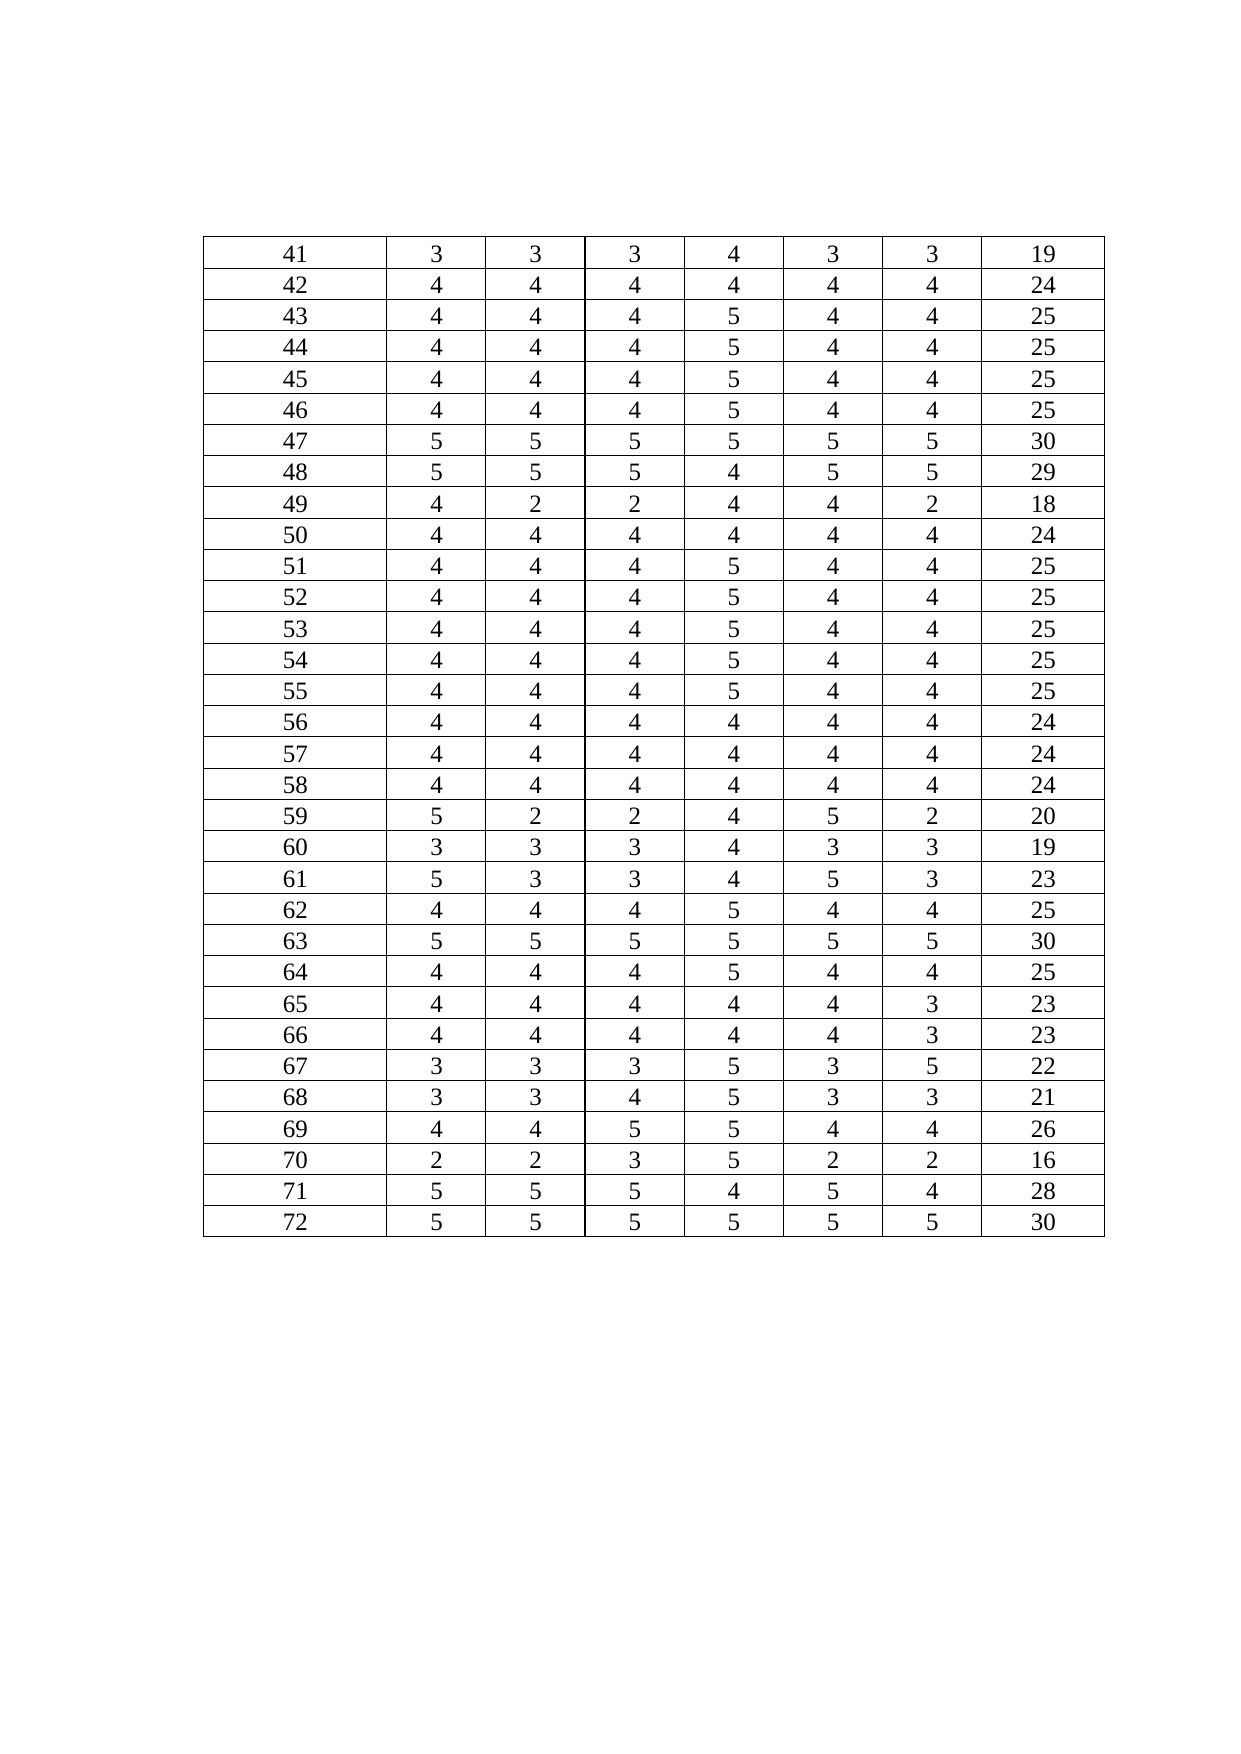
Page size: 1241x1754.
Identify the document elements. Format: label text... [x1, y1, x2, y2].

table_cell 4 [586, 737, 684, 767]
table_cell 2 [883, 487, 981, 517]
table_cell 62 [204, 894, 386, 924]
table_cell 42 [204, 269, 386, 299]
table_cell 2 [883, 1144, 981, 1174]
table_cell 3 [784, 831, 882, 861]
table_cell 5 [685, 1050, 783, 1080]
table_cell 4 [883, 1112, 981, 1142]
table_cell 4 [486, 1112, 584, 1142]
table_cell 3 [387, 237, 485, 267]
table_cell 3 [784, 1050, 882, 1080]
table_cell 24 [982, 269, 1104, 299]
table_cell 4 [586, 1019, 684, 1049]
table_cell 66 [204, 1019, 386, 1049]
table_cell 4 [486, 769, 584, 799]
table_cell 4 [387, 769, 485, 799]
table_cell 5 [685, 956, 783, 986]
table_cell 4 [685, 800, 783, 830]
table_cell 4 [883, 550, 981, 580]
table_cell 5 [387, 1175, 485, 1205]
table_cell 5 [586, 456, 684, 486]
table_cell 2 [387, 1144, 485, 1174]
table_cell 4 [387, 269, 485, 299]
table_cell 58 [204, 769, 386, 799]
table_cell 5 [685, 581, 783, 611]
table_cell 4 [883, 769, 981, 799]
table_cell 4 [883, 394, 981, 424]
table_cell 4 [883, 362, 981, 392]
table_cell 43 [204, 300, 386, 330]
table_cell 4 [784, 644, 882, 674]
table_cell 2 [883, 800, 981, 830]
table_cell 4 [586, 519, 684, 549]
table_cell 19 [982, 831, 1104, 861]
table_cell 4 [883, 519, 981, 549]
table_cell 5 [883, 425, 981, 455]
table_cell 4 [685, 487, 783, 517]
table_cell 4 [586, 269, 684, 299]
table_cell 22 [982, 1050, 1104, 1080]
table_cell 4 [387, 362, 485, 392]
table_cell 5 [685, 331, 783, 361]
table_cell 4 [486, 581, 584, 611]
table_cell 4 [486, 675, 584, 705]
table_cell 3 [883, 831, 981, 861]
table_cell 53 [204, 612, 386, 642]
table_cell 4 [387, 300, 485, 330]
table_cell 4 [883, 331, 981, 361]
table_cell 20 [982, 800, 1104, 830]
table_cell 29 [982, 456, 1104, 486]
table_cell 5 [685, 394, 783, 424]
table_cell 5 [387, 456, 485, 486]
table_cell 5 [387, 1206, 485, 1236]
table_cell 4 [387, 581, 485, 611]
table_cell 54 [204, 644, 386, 674]
table_cell 21 [982, 1081, 1104, 1111]
table_cell 4 [784, 269, 882, 299]
table_cell 3 [586, 1050, 684, 1080]
table_cell 25 [982, 550, 1104, 580]
table_cell 3 [486, 1050, 584, 1080]
table_cell 19 [982, 237, 1104, 267]
table_cell 59 [204, 800, 386, 830]
table_cell 4 [586, 706, 684, 736]
table_cell 23 [982, 987, 1104, 1017]
table_cell 4 [784, 394, 882, 424]
table_cell 3 [883, 237, 981, 267]
table_cell 4 [387, 331, 485, 361]
table_cell 5 [387, 800, 485, 830]
table_cell 3 [586, 831, 684, 861]
table_cell 4 [586, 394, 684, 424]
table_cell 4 [586, 894, 684, 924]
table_cell 5 [883, 1050, 981, 1080]
table_cell 5 [883, 456, 981, 486]
table_cell 4 [784, 956, 882, 986]
table_cell 5 [486, 1206, 584, 1236]
table_cell 4 [387, 956, 485, 986]
table_cell 5 [685, 612, 783, 642]
table_cell 4 [387, 1112, 485, 1142]
table_cell 4 [784, 769, 882, 799]
table_cell 4 [883, 706, 981, 736]
table_cell 4 [486, 644, 584, 674]
table_cell 4 [586, 1081, 684, 1111]
table_cell 3 [784, 1081, 882, 1111]
table_cell 4 [586, 300, 684, 330]
table_cell 4 [586, 956, 684, 986]
table_cell 23 [982, 862, 1104, 892]
table_cell 26 [982, 1112, 1104, 1142]
table_cell 25 [982, 300, 1104, 330]
table_cell 4 [486, 362, 584, 392]
table_cell 45 [204, 362, 386, 392]
table_cell 4 [586, 362, 684, 392]
table_cell 25 [982, 394, 1104, 424]
table_cell 5 [486, 925, 584, 955]
table_cell 5 [685, 675, 783, 705]
table_cell 71 [204, 1175, 386, 1205]
table_cell 63 [204, 925, 386, 955]
table_cell 4 [486, 737, 584, 767]
table_cell 4 [486, 269, 584, 299]
table_cell 4 [784, 300, 882, 330]
table_cell 4 [784, 487, 882, 517]
table_cell 30 [982, 1206, 1104, 1236]
table_cell 48 [204, 456, 386, 486]
table_cell 4 [486, 1019, 584, 1049]
table_cell 4 [685, 237, 783, 267]
table_cell 5 [685, 425, 783, 455]
table_cell 5 [883, 1206, 981, 1236]
table_cell 5 [685, 362, 783, 392]
table_cell 5 [685, 894, 783, 924]
table_cell 4 [883, 956, 981, 986]
table_cell 56 [204, 706, 386, 736]
table_cell 4 [784, 550, 882, 580]
table_cell 3 [486, 862, 584, 892]
table_cell 25 [982, 581, 1104, 611]
table_cell 70 [204, 1144, 386, 1174]
table_cell 3 [387, 831, 485, 861]
table_cell 3 [486, 237, 584, 267]
table_cell 5 [586, 1206, 684, 1236]
table_cell 3 [387, 1081, 485, 1111]
table_cell 4 [784, 362, 882, 392]
table_cell 4 [883, 581, 981, 611]
table_cell 4 [387, 1019, 485, 1049]
table_cell 3 [883, 862, 981, 892]
table_cell 72 [204, 1206, 386, 1236]
table_cell 4 [784, 331, 882, 361]
table_cell 3 [784, 237, 882, 267]
table_cell 4 [586, 769, 684, 799]
table_cell 4 [685, 831, 783, 861]
table_cell 5 [685, 1206, 783, 1236]
table_cell 4 [685, 519, 783, 549]
table_cell 4 [685, 269, 783, 299]
table_cell 2 [486, 487, 584, 517]
table_cell 4 [387, 894, 485, 924]
table_cell 4 [784, 675, 882, 705]
table_cell 2 [486, 800, 584, 830]
table_cell 69 [204, 1112, 386, 1142]
table_cell 4 [486, 394, 584, 424]
table_cell 4 [486, 612, 584, 642]
table_cell 3 [486, 831, 584, 861]
table_cell 55 [204, 675, 386, 705]
table_cell 4 [586, 987, 684, 1017]
table_cell 4 [387, 675, 485, 705]
table_cell 5 [784, 1206, 882, 1236]
table_cell 4 [685, 737, 783, 767]
table_cell 25 [982, 331, 1104, 361]
table_cell 25 [982, 644, 1104, 674]
table_cell 30 [982, 425, 1104, 455]
table_cell 5 [685, 925, 783, 955]
table_cell 4 [685, 1019, 783, 1049]
table_cell 4 [685, 1175, 783, 1205]
table_cell 4 [883, 737, 981, 767]
table_cell 5 [784, 425, 882, 455]
table_cell 60 [204, 831, 386, 861]
table_cell 4 [685, 706, 783, 736]
table_cell 4 [586, 550, 684, 580]
table_cell 5 [784, 456, 882, 486]
table_cell 5 [586, 1175, 684, 1205]
table_cell 4 [883, 269, 981, 299]
table_cell 4 [685, 862, 783, 892]
table_cell 28 [982, 1175, 1104, 1205]
table_cell 4 [586, 331, 684, 361]
table_cell 4 [883, 894, 981, 924]
table_cell 4 [883, 300, 981, 330]
table_cell 24 [982, 706, 1104, 736]
table_cell 4 [586, 644, 684, 674]
table_cell 24 [982, 519, 1104, 549]
table_cell 4 [784, 706, 882, 736]
table_cell 5 [685, 1144, 783, 1174]
table_cell 4 [784, 519, 882, 549]
table_cell 4 [387, 644, 485, 674]
table_cell 30 [982, 925, 1104, 955]
table_cell 5 [387, 862, 485, 892]
table_cell 4 [486, 550, 584, 580]
table_cell 64 [204, 956, 386, 986]
table_cell 4 [883, 612, 981, 642]
table_cell 24 [982, 737, 1104, 767]
table_cell 5 [784, 862, 882, 892]
table_cell 3 [387, 1050, 485, 1080]
table_cell 4 [486, 331, 584, 361]
table_cell 67 [204, 1050, 386, 1080]
table_cell 25 [982, 612, 1104, 642]
table_cell 25 [982, 675, 1104, 705]
table_cell 4 [486, 894, 584, 924]
table_cell 57 [204, 737, 386, 767]
table_cell 68 [204, 1081, 386, 1111]
table_cell 4 [685, 987, 783, 1017]
table_cell 4 [387, 612, 485, 642]
table_cell 4 [784, 581, 882, 611]
table_cell 18 [982, 487, 1104, 517]
table_cell 5 [387, 925, 485, 955]
table_cell 4 [685, 769, 783, 799]
table_cell 3 [883, 987, 981, 1017]
table_cell 51 [204, 550, 386, 580]
table_cell 3 [586, 237, 684, 267]
table_cell 5 [586, 425, 684, 455]
table_cell 2 [586, 487, 684, 517]
table_cell 4 [586, 612, 684, 642]
table_cell 3 [883, 1019, 981, 1049]
table_cell 5 [685, 1081, 783, 1111]
table_cell 2 [784, 1144, 882, 1174]
table_cell 25 [982, 894, 1104, 924]
table_cell 4 [486, 300, 584, 330]
table_cell 2 [486, 1144, 584, 1174]
table_cell 4 [685, 456, 783, 486]
table_cell 5 [685, 550, 783, 580]
table_cell 41 [204, 237, 386, 267]
table_cell 4 [784, 612, 882, 642]
table_cell 4 [387, 737, 485, 767]
table_cell 4 [387, 394, 485, 424]
table_cell 5 [784, 1175, 882, 1205]
table_cell 16 [982, 1144, 1104, 1174]
table_cell 46 [204, 394, 386, 424]
table_cell 5 [784, 800, 882, 830]
table_cell 50 [204, 519, 386, 549]
table_cell 61 [204, 862, 386, 892]
table_cell 4 [784, 1112, 882, 1142]
table_cell 5 [586, 1112, 684, 1142]
table_cell 4 [387, 987, 485, 1017]
table_cell 4 [486, 987, 584, 1017]
table_cell 4 [883, 675, 981, 705]
table_cell 4 [486, 519, 584, 549]
table_cell 3 [586, 862, 684, 892]
table_cell 25 [982, 956, 1104, 986]
table_cell 2 [586, 800, 684, 830]
table_cell 4 [387, 487, 485, 517]
table_cell 65 [204, 987, 386, 1017]
table_cell 5 [486, 456, 584, 486]
table_cell 47 [204, 425, 386, 455]
table_cell 5 [883, 925, 981, 955]
table_cell 5 [586, 925, 684, 955]
table_cell 44 [204, 331, 386, 361]
table_cell 24 [982, 769, 1104, 799]
table_cell 4 [387, 706, 485, 736]
table_cell 5 [486, 1175, 584, 1205]
table_cell 5 [685, 644, 783, 674]
table_cell 52 [204, 581, 386, 611]
table_cell 23 [982, 1019, 1104, 1049]
table_cell 4 [784, 894, 882, 924]
table_cell 4 [387, 519, 485, 549]
table_cell 4 [387, 550, 485, 580]
table_cell 4 [784, 737, 882, 767]
table_cell 4 [486, 706, 584, 736]
table_cell 3 [486, 1081, 584, 1111]
table_cell 5 [784, 925, 882, 955]
table_cell 5 [486, 425, 584, 455]
table_cell 4 [586, 581, 684, 611]
table_cell 3 [883, 1081, 981, 1111]
table_cell 4 [784, 987, 882, 1017]
table_cell 5 [685, 1112, 783, 1142]
table_cell 5 [685, 300, 783, 330]
table_cell 4 [586, 675, 684, 705]
table_cell 49 [204, 487, 386, 517]
table_cell 4 [883, 644, 981, 674]
table_cell 4 [883, 1175, 981, 1205]
table_cell 25 [982, 362, 1104, 392]
table_cell 4 [486, 956, 584, 986]
table_cell 5 [387, 425, 485, 455]
table_cell 4 [784, 1019, 882, 1049]
table_cell 3 [586, 1144, 684, 1174]
